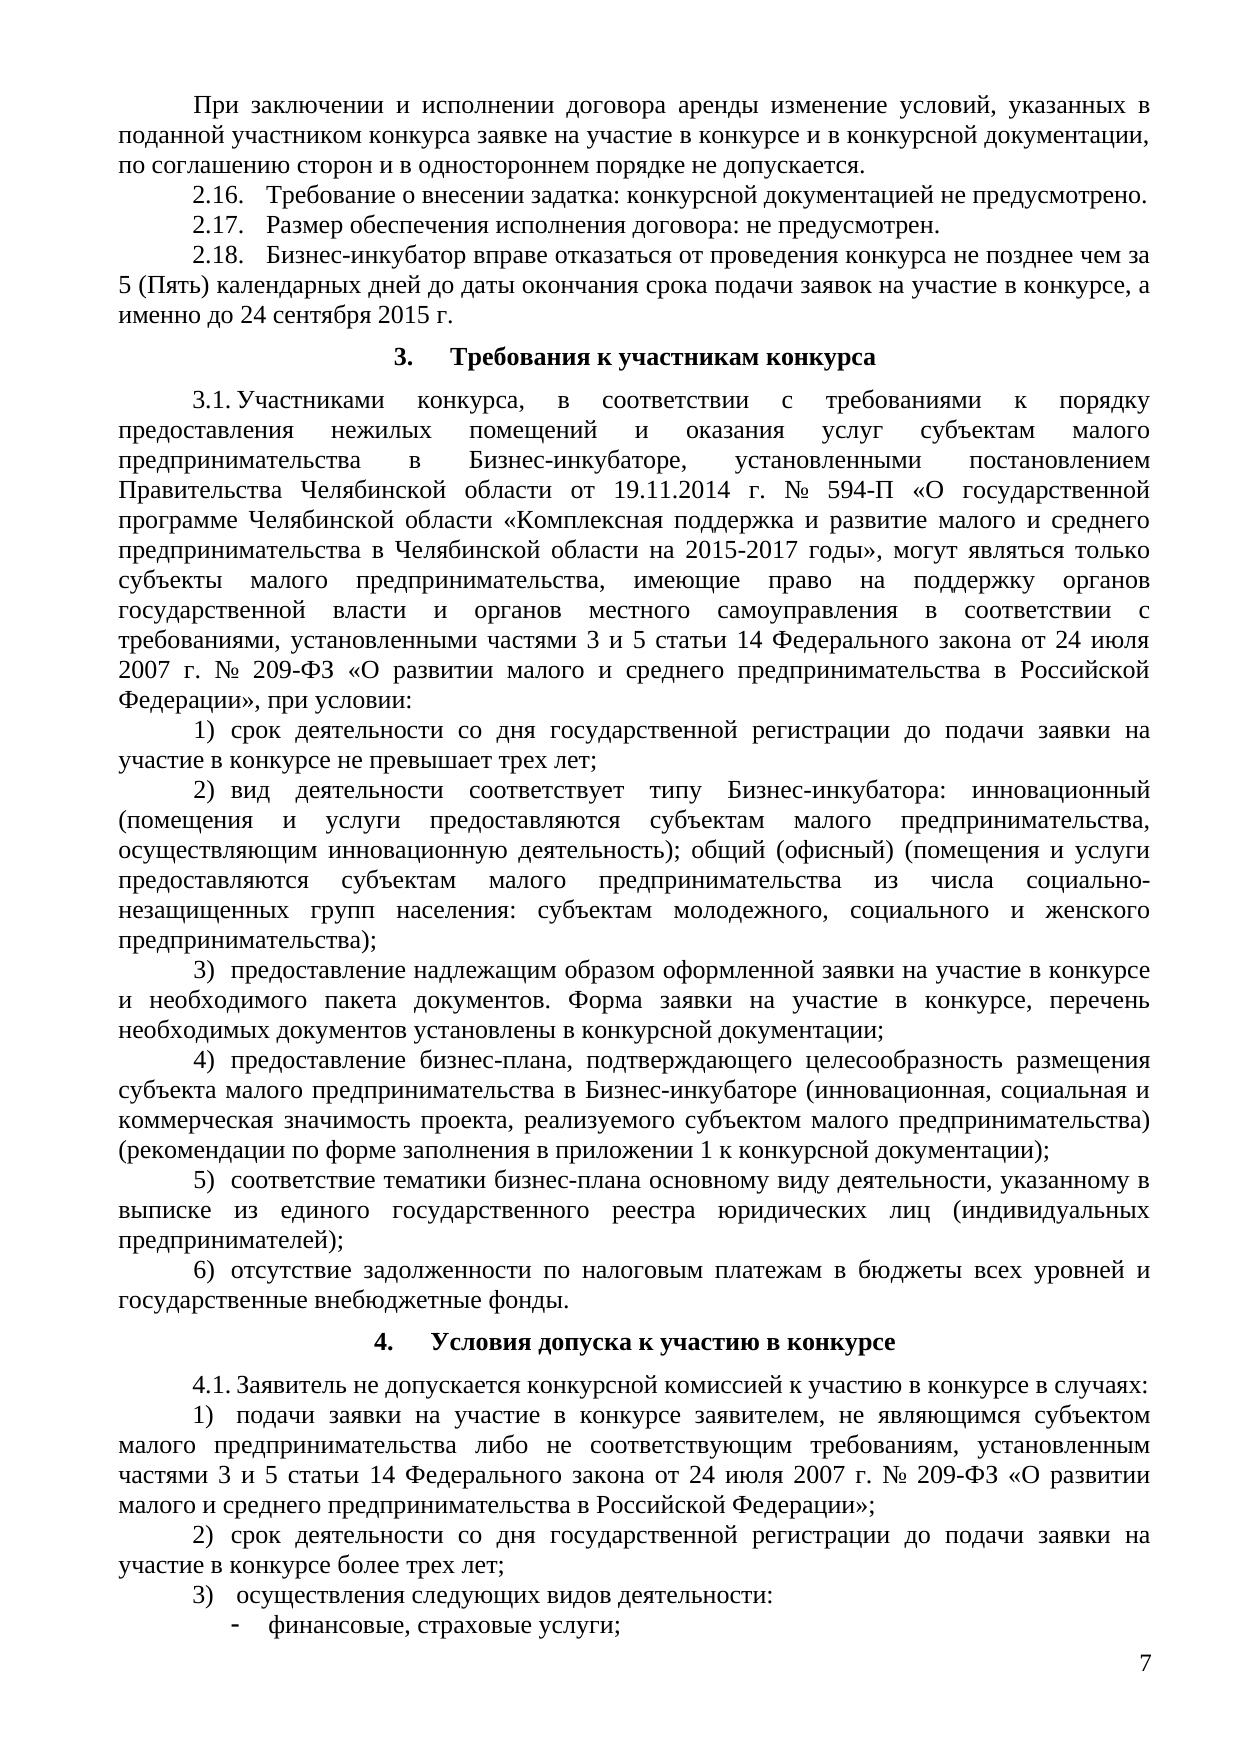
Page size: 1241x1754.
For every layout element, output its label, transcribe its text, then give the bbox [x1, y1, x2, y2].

text 2.17. Размер обеспечения исполнения договора: не предусмотрен. [118, 209, 1152, 239]
text При заключении и исполнении договора аренды изменение условий, указанных в поданной участником конкурса заявке на участие в конкурсе и в конкурсной документации, по соглашению сторон и в одностороннем порядке не допускается. [118, 89, 1152, 179]
text 5) соответствие тематики бизнес-плана основному виду деятельности, указанному в выписке из единого государственного реестра юридических лиц (индивидуальных предпринимателей); [118, 1164, 1152, 1254]
text 3) предоставление надлежащим образом оформленной заявки на участие в конкурсе и необходимого пакета документов. Форма заявки на участие в конкурсе, перечень необходимых документов установлены в конкурсной документации; [118, 954, 1152, 1044]
text 6) отсутствие задолженности по налоговым платежам в бюджеты всех уровней и государственные внебюджетные фонды. [118, 1254, 1152, 1314]
text 2.16. Требование о внесении задатка: конкурсной документацией не предусмотрено. [118, 179, 1152, 209]
text 1) срок деятельности со дня государственной регистрации до подачи заявки на участие в конкурсе не превышает трех лет; [118, 714, 1152, 774]
text 3) осуществления следующих видов деятельности: [118, 1579, 1152, 1609]
text 2) срок деятельности со дня государственной регистрации до подачи заявки на участие в конкурсе более трех лет; [118, 1519, 1152, 1579]
text 4.1. Заявитель не допускается конкурсной комиссией к участию в конкурсе в случаях: [118, 1369, 1152, 1399]
text 4. Условия допуска к участию в конкурсе [118, 1326, 1152, 1356]
text 2.18. Бизнес-инкубатор вправе отказаться от проведения конкурса не позднее чем за 5 (Пять) календарных дней до даты окончания срока подачи заявок на участие в конкурсе, а именно до 24 сентября 2015 г. [118, 239, 1152, 329]
text 1) подачи заявки на участие в конкурсе заявителем, не являющимся субъектом малого предпринимательства либо не соответствующим требованиям, установленным частями 3 и 5 статьи 14 Федерального закона от 24 июля 2007 г. № 209-ФЗ «О развитии малого и среднего предпринимательства в Российской Федерации»; [118, 1399, 1152, 1519]
list финансовые, страховые услуги; [231, 1609, 1152, 1639]
text 2) вид деятельности соответствует типу Бизнес-инкубатора: инновационный (помещения и услуги предоставляются субъектам малого предпринимательства, осуществляющим инновационную деятельность); общий (офисный) (помещения и услуги предоставляются субъектам малого предпринимательства из числа социально-незащищенных групп населения: субъектам молодежного, социального и женского предпринимательства); [118, 774, 1152, 954]
text 3.1. Участниками конкурса, в соответствии с требованиями к порядку предоставления нежилых помещений и оказания услуг субъектам малого предпринимательства в Бизнес-инкубаторе, установленными постановлением Правительства Челябинской области от 19.11.2014 г. № 594-П «О государственной программе Челябинской области «Комплексная поддержка и развитие малого и среднего предпринимательства в Челябинской области на 2015-2017 годы», могут являться только субъекты малого предпринимательства, имеющие право на поддержку органов государственной власти и органов местного самоуправления в соответствии с требованиями, установленными частями 3 и 5 статьи 14 Федерального закона от 24 июля 2007 г. № 209-ФЗ «О развитии малого и среднего предпринимательства в Российской Федерации», при условии: [118, 384, 1152, 714]
text 3. Требования к участникам конкурса [118, 341, 1152, 371]
text 4) предоставление бизнес-плана, подтверждающего целесообразность размещения субъекта малого предпринимательства в Бизнес-инкубаторе (инновационная, социальная и коммерческая значимость проекта, реализуемого субъектом малого предпринимательства) (рекомендации по форме заполнения в приложении 1 к конкурсной документации); [118, 1044, 1152, 1164]
